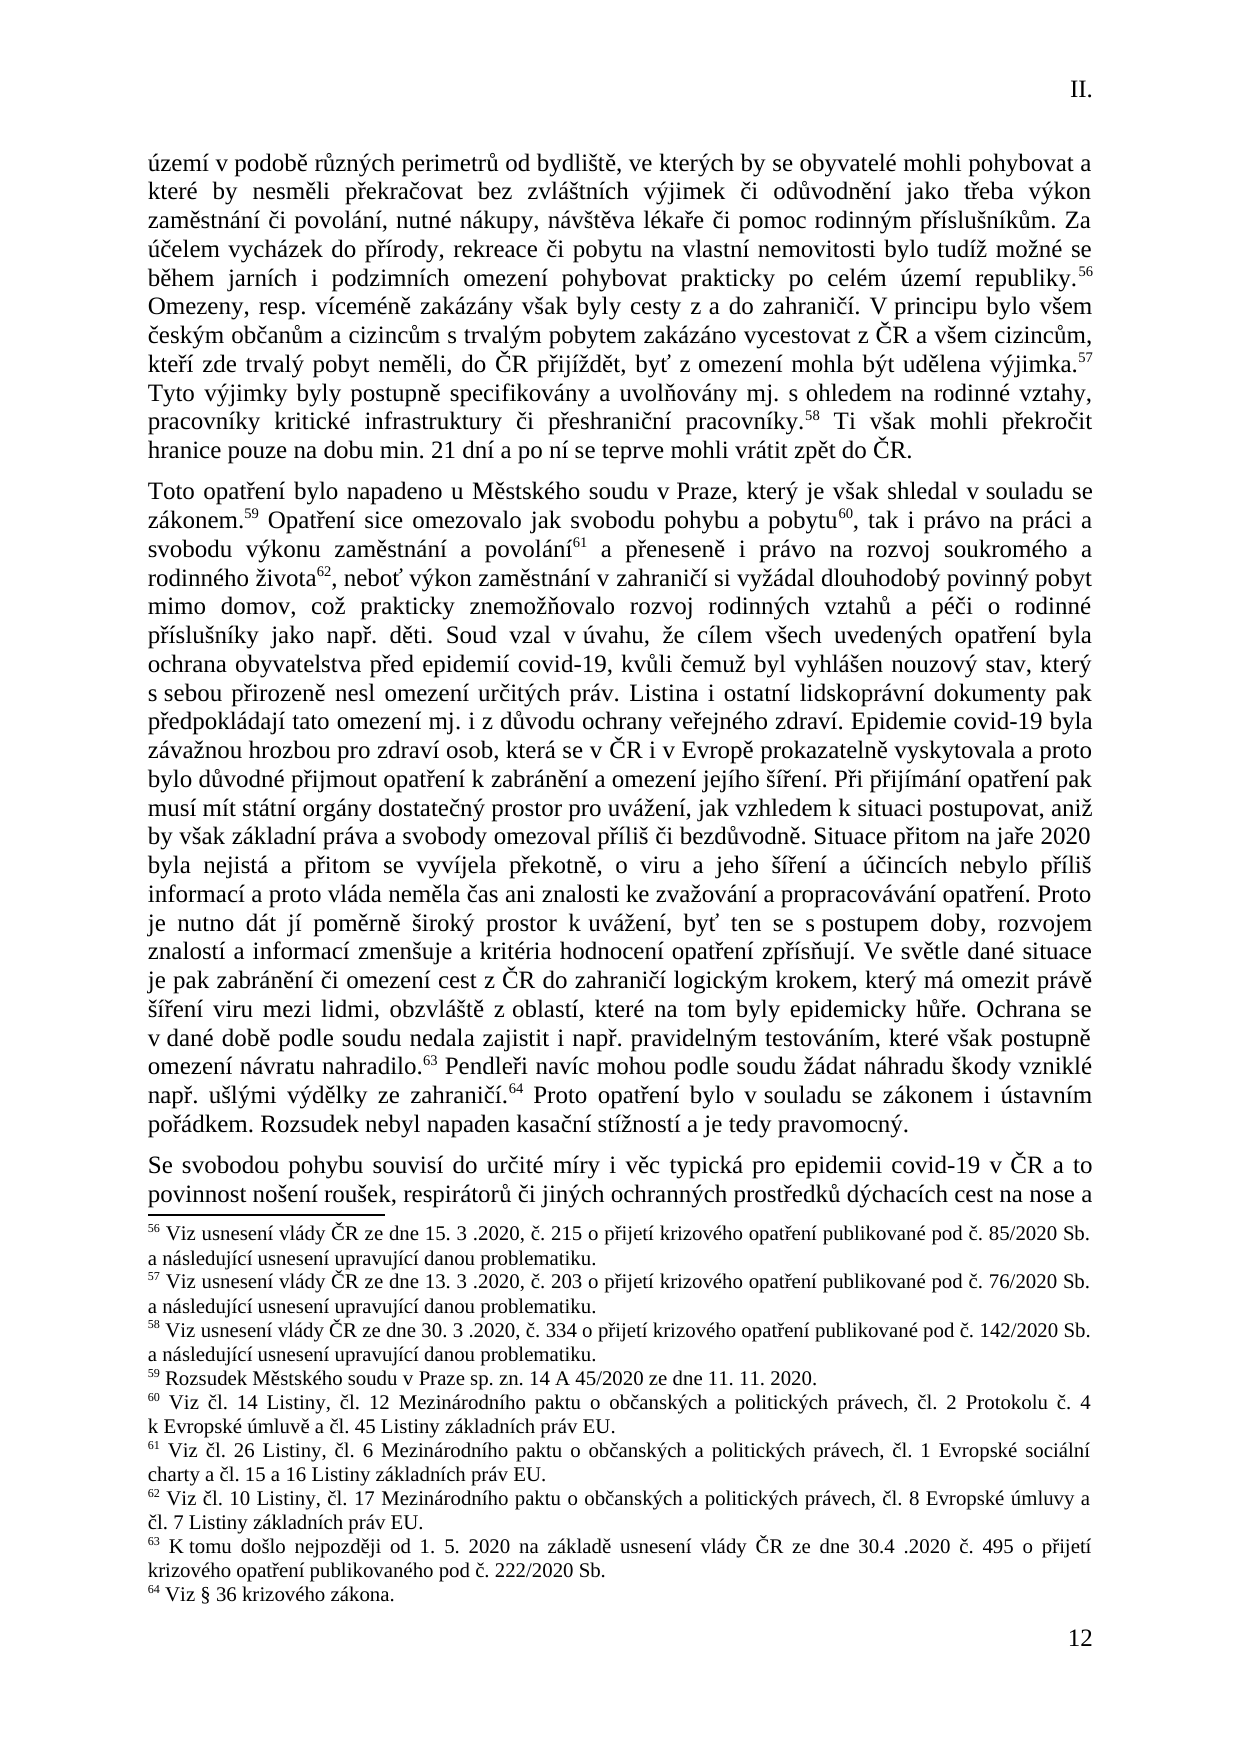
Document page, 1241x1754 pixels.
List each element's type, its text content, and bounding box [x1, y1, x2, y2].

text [148, 148, 1093, 464]
text Toto opatření bylo napadeno u Městského soudu v Praze, který je však shledal v souladu se zákonem. Opatření sice omezovalo jak svobodu pohybu a pobytu, tak i právo na práci a svobodu výkonu zaměstnání a povolání a přeneseně i právo na rozvoj soukromého a rodinného života, neboť výkon zaměstnání v zahraničí si vyžádal dlouhodobý povinný pobyt mimo domov, což prakticky znemožňovalo rozvoj rodinných vztahů a péči o rodinné příslušníky jako např. děti. Soud vzal v úvahu, že cílem všech uvedených opatření byla ochrana obyvatelstva před epidemií covid-19, kvůli čemuž byl vyhlášen nouzový stav, který s sebou přirozeně nesl omezení určitých práv. Listina i ostatní lidskoprávní dokumenty pak předpokládají tato omezení mj. i z důvodu ochrany veřejného zdraví. Epidemie covid-19 byla závažnou hrozbou pro zdraví osob, která se v ČR i v Evropě prokazatelně vyskytovala a proto bylo důvodné přijmout opatření k zabránění a omezení jejího šíření. Při přijímání opatření pak musí mít státní orgány dostatečný prostor pro uvážení, jak vzhledem k situaci postupovat, aniž by však základní práva a svobody omezoval příliš či bezdůvodně. Situace přitom na jaře 2020 byla nejistá a přitom se vyvíjela překotně, o viru a jeho šíření a účincích nebylo příliš informací a proto vláda neměla čas ani znalosti ke zvažování a propracovávání opatření. Proto je nutno dát jí poměrně široký prostor k uvážení, byť ten se s postupem doby, rozvojem znalostí a informací zmenšuje a kritéria hodnocení opatření zpřísňují. Ve světle dané situace je pak zabránění či omezení cest z ČR do zahraničí logickým krokem, který má omezit právě šíření viru mezi lidmi, obzvláště z oblastí, které na tom byly epidemicky hůře. Ochrana se v dané době podle soudu nedala zajistit i např. pravidelným testováním, které však postupně omezení návratu nahradilo. Pendleři navíc mohou podle soudu žádat náhradu škody vzniklé např. ušlými výdělky ze zahraničí. Proto opatření bylo v souladu se zákonem i ústavním pořádkem. Rozsudek nebyl napaden kasační stížností a je tedy pravomocný. [148, 476, 1093, 1138]
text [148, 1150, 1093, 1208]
